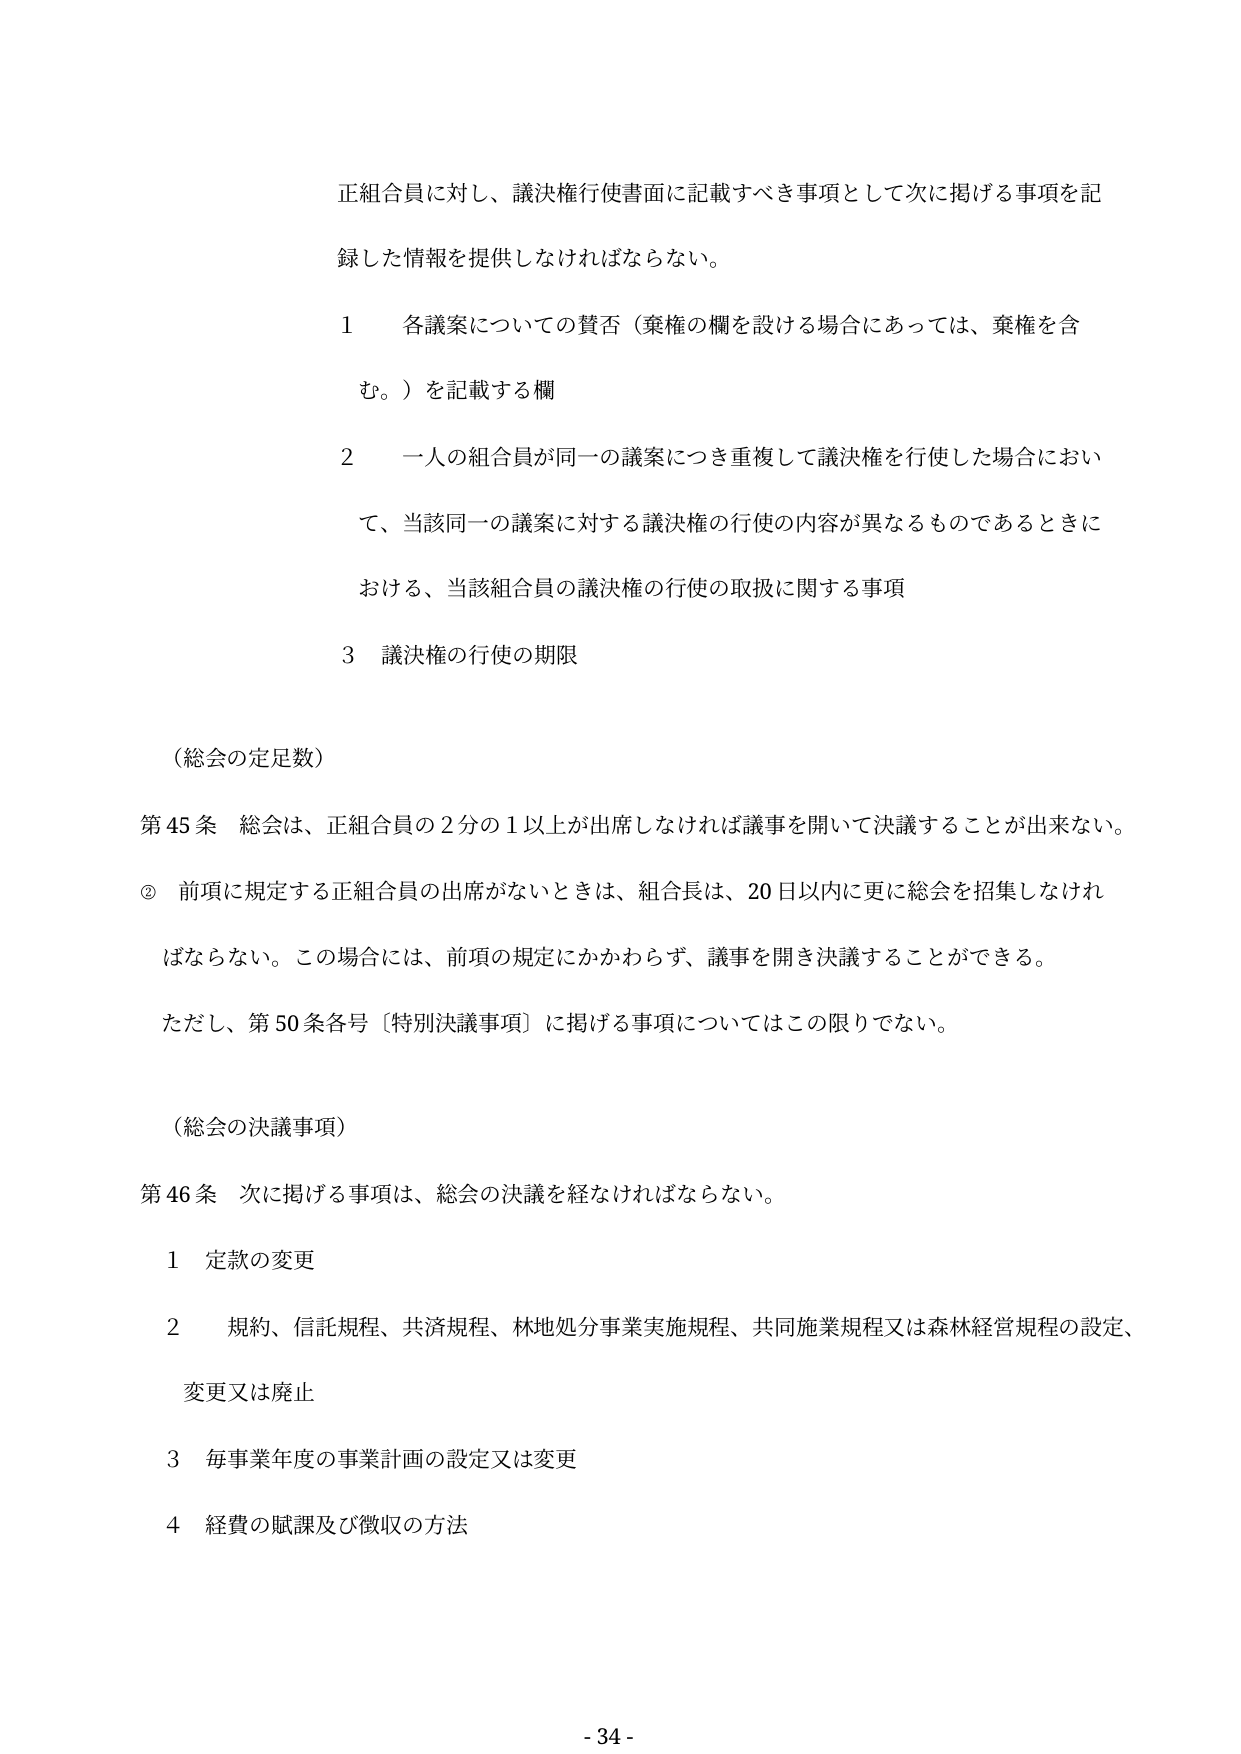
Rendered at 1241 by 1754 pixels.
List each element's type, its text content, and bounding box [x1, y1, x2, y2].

list 経費の賦課及び徴収の方法 [162, 1494, 1122, 1554]
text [315, 162, 1122, 287]
text ② 前項に規定する正組合員の出席がないときは、組合長は、20日以内に更に総会を招集しなければならない。この場合には、前項の規定にかかわらず、議事を開き決議することができる。 [140, 861, 1108, 986]
text （総会の定足数） [161, 727, 1122, 787]
text ただし、第50条各号〔特別決議事項〕に掲げる事項についてはこの限りでない。 [161, 993, 1122, 1052]
list 定款の変更 [162, 1229, 1122, 1289]
list 規約、信託規程、共済規程、林地処分事業実施規程、共同施業規程又は森林経営規程の設定、変更又は廃止 [162, 1296, 1137, 1421]
list 毎事業年度の事業計画の設定又は変更 [162, 1428, 1122, 1488]
list 各議案についての賛否（棄権の欄を設ける場合にあっては、棄権を含む。）を記載する欄 [337, 294, 1122, 419]
list 議決権の行使の期限 [337, 624, 1122, 683]
list 一人の組合員が同一の議案につき重複して議決権を行使した場合において、当該同一の議案に対する議決権の行使の内容が異なるものであるときにおける、当該組合員の議決権の行使の取扱に関する事項 [337, 426, 1122, 617]
text （総会の決議事項） [161, 1096, 1122, 1156]
text 第46条 次に掲げる事項は、総会の決議を経なければならない。 [140, 1163, 1122, 1222]
text 第45条 総会は、正組合員の２分の１以上が出席しなければ議事を開いて決議することが出来ない。 [140, 794, 1137, 853]
